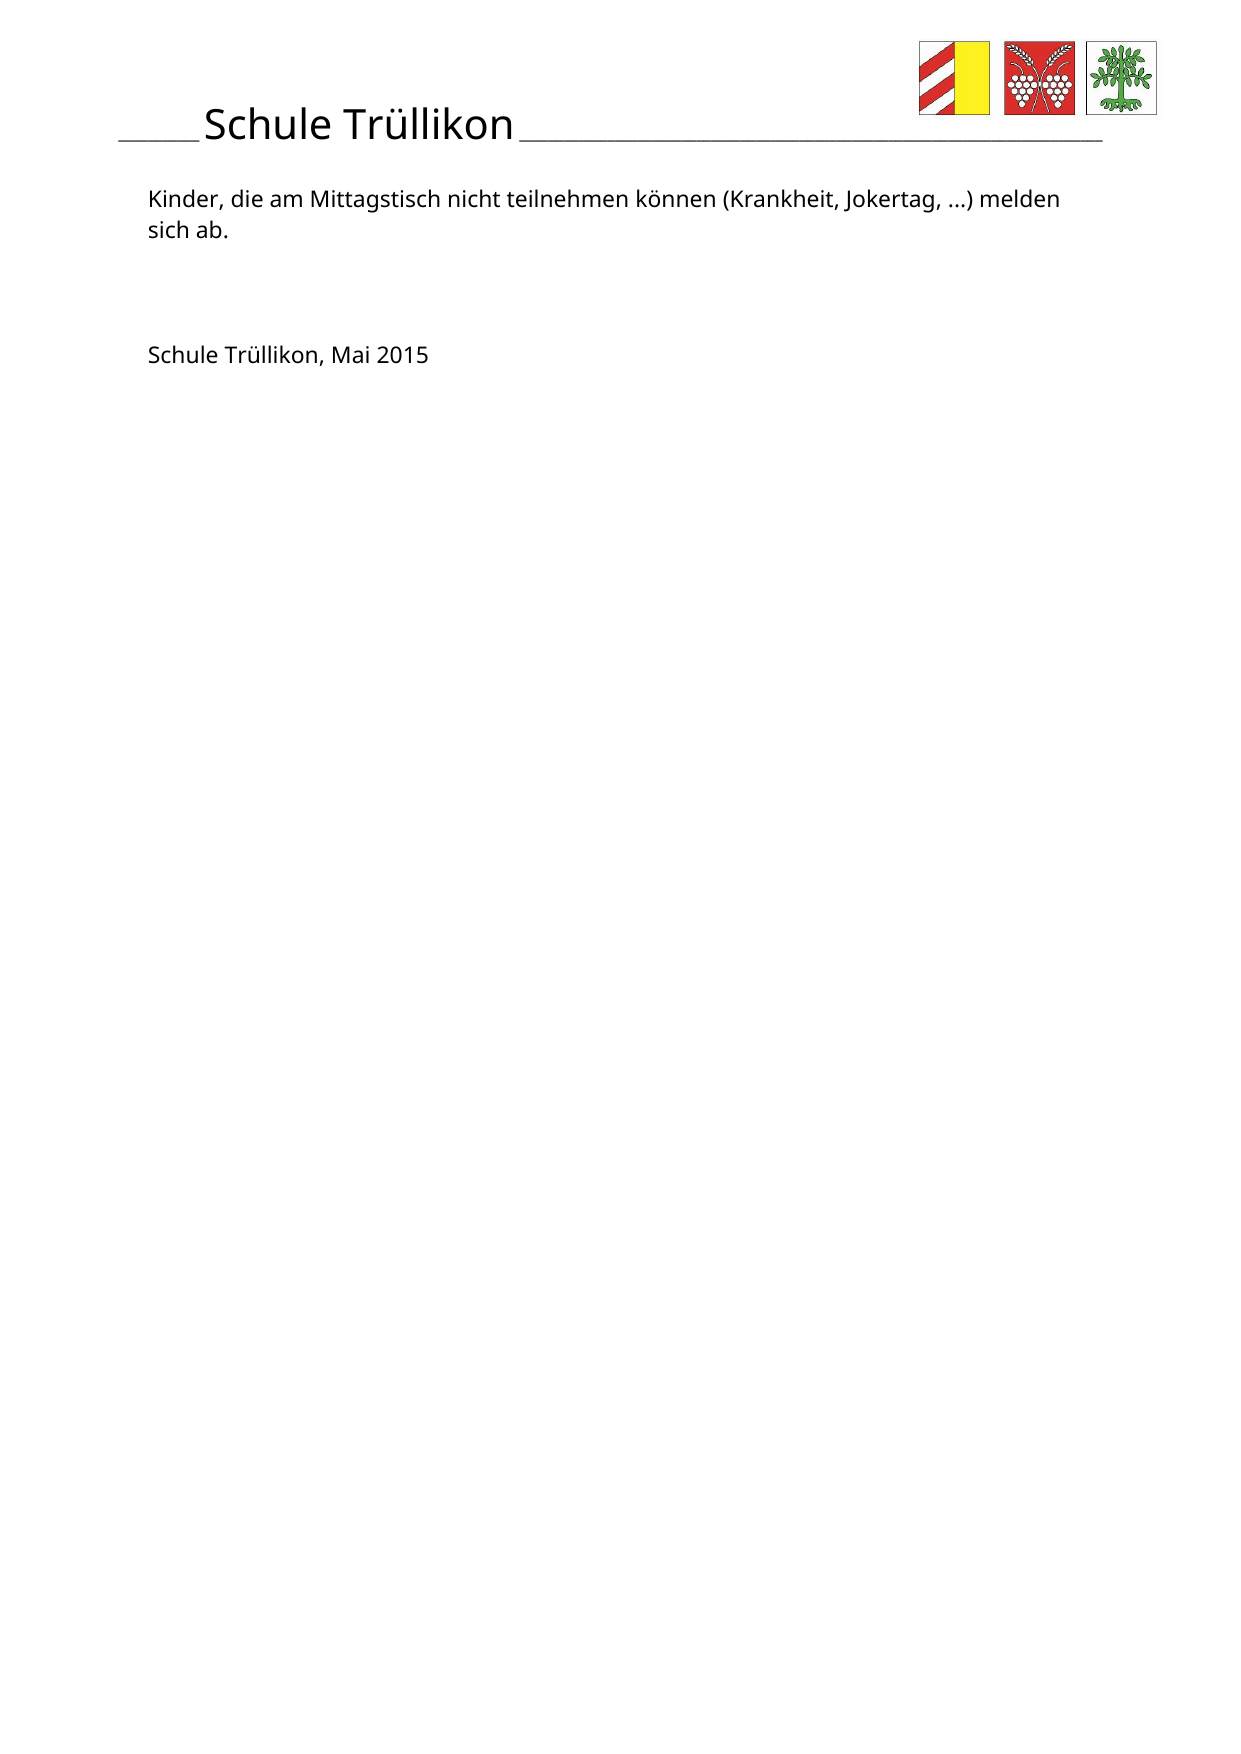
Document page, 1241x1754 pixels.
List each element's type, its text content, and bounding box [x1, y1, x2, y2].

picture [911, 39, 1164, 121]
text Schule Trüllikon, Mai 2015 [148, 339, 1093, 370]
text Kinder, die am Mittagstisch nicht teilnehmen können (Krankheit, Jokertag, ...) melden sich ab. [148, 182, 1093, 245]
